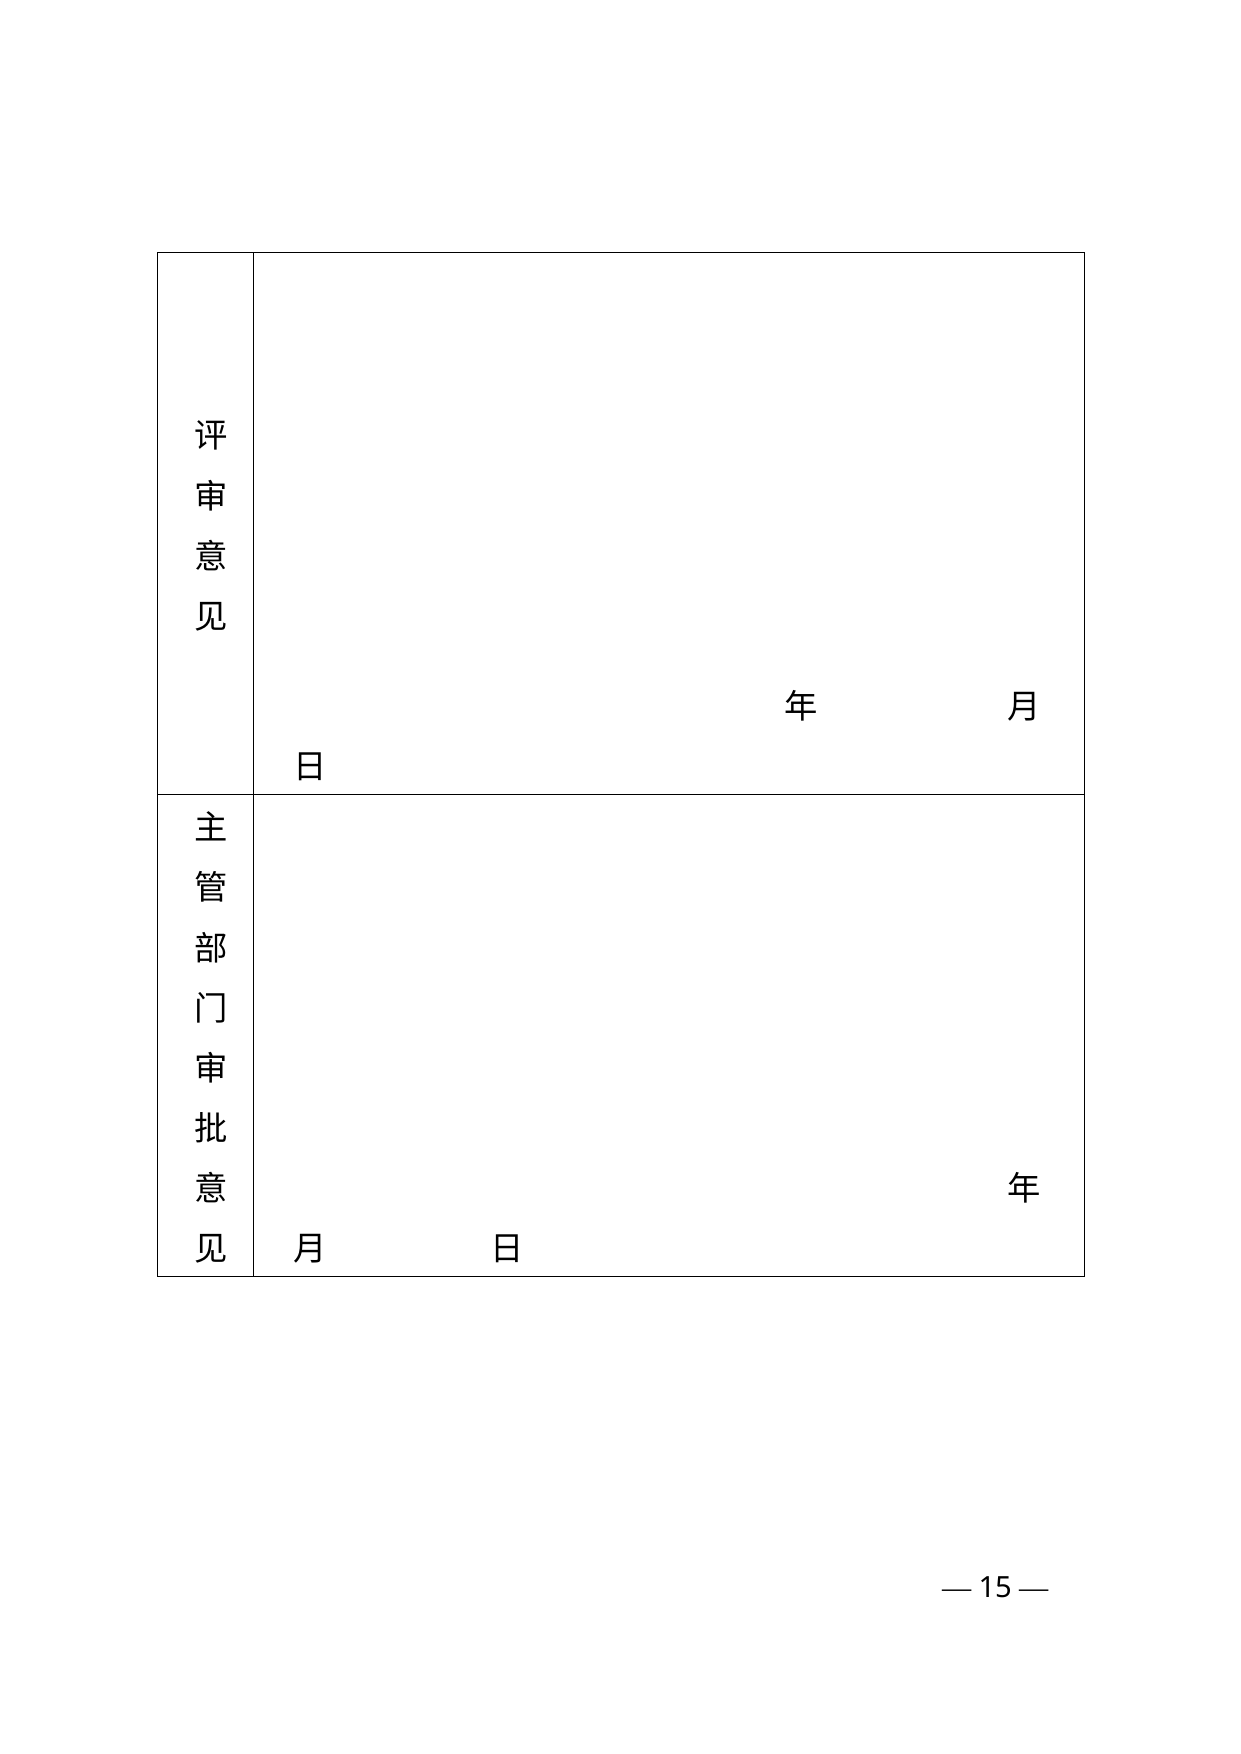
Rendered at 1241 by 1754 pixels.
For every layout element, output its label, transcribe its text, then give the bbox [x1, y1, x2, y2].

table_cell 评审 意见 [158, 253, 253, 794]
table_cell 主管部门审批意见 [158, 795, 253, 1276]
table_cell 年 月 日 [254, 795, 1084, 1276]
table_cell 年 月 日 [254, 253, 1084, 794]
